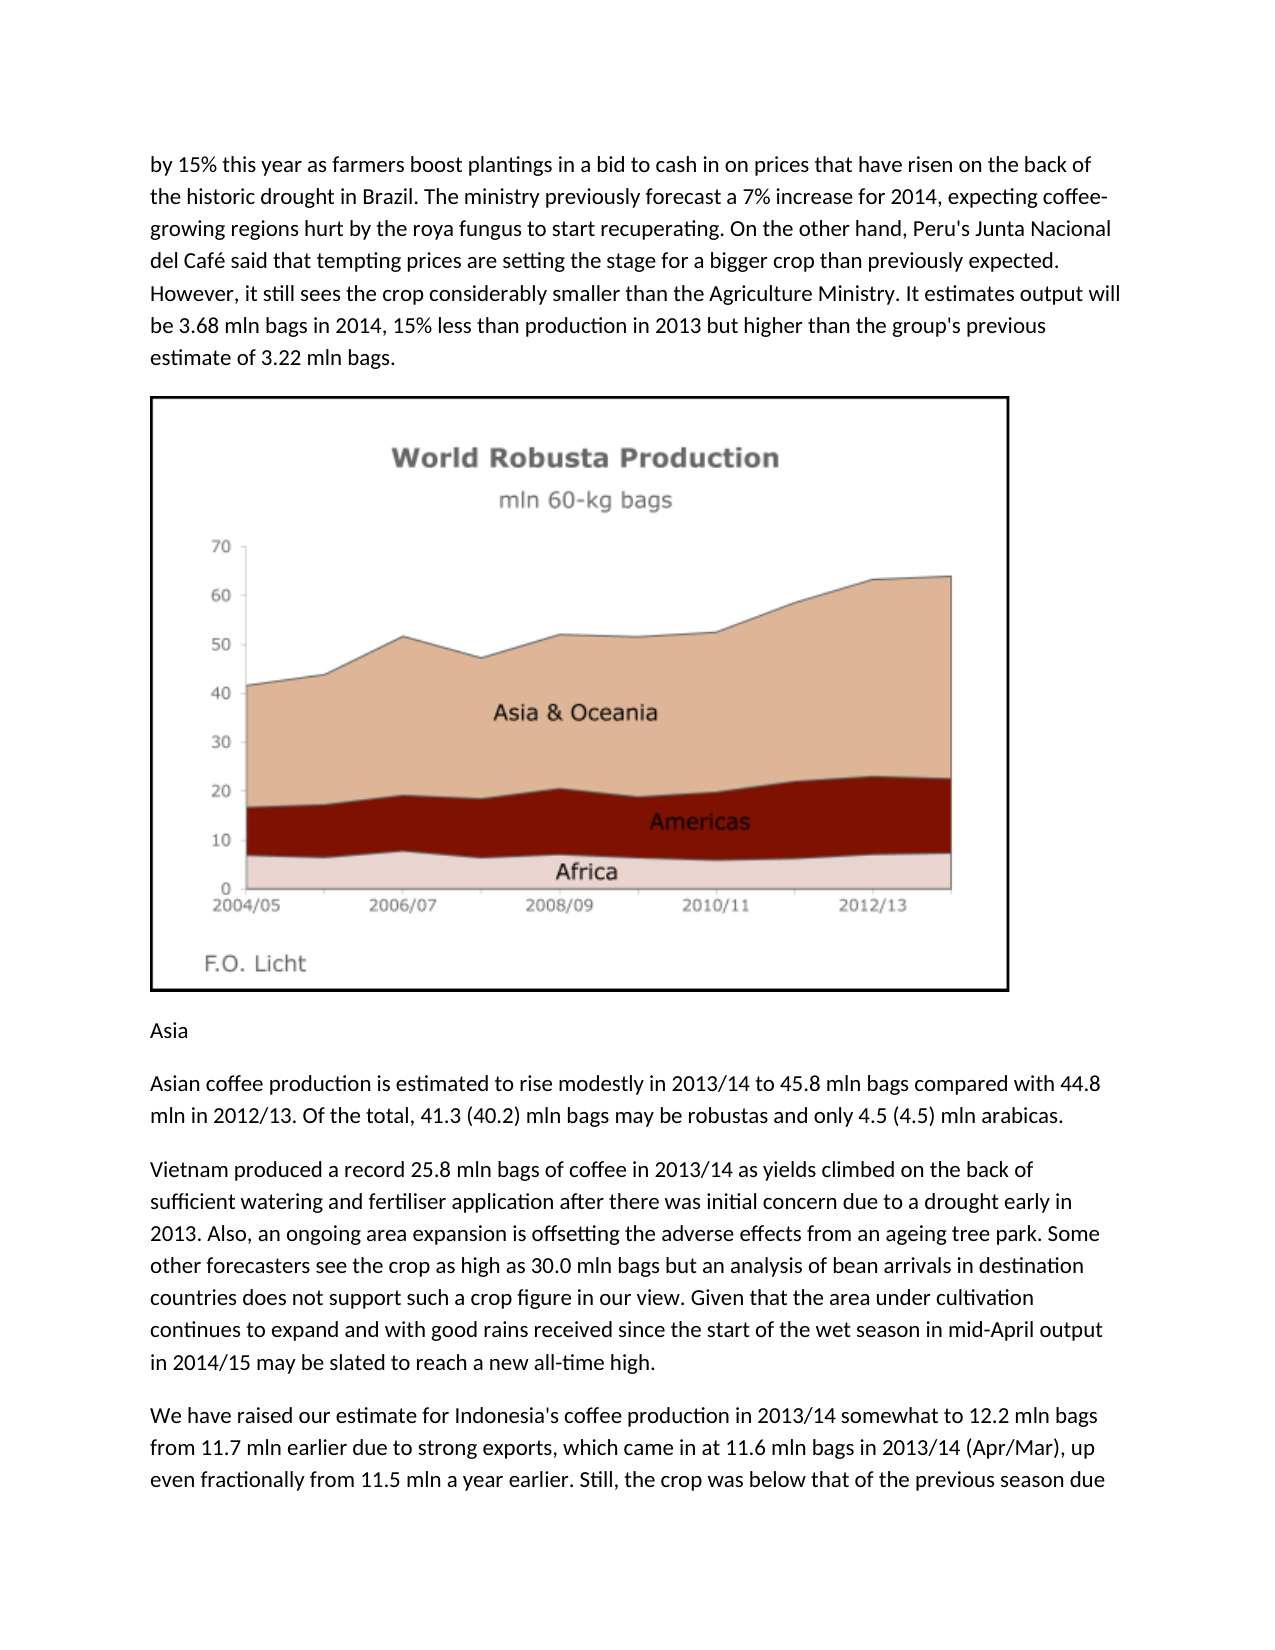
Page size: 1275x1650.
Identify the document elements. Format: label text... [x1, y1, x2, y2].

text Asian coffee production is estimated to rise modestly in 2013/14 to 45.8 mln bags compared with 44.8 mln in 2012/13. Of the total, 41.3 (40.2) mln bags may be robustas and only 4.5 (4.5) mln arabicas. [150, 1069, 1125, 1130]
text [150, 1401, 1125, 1493]
picture [150, 396, 1010, 992]
text Asia [150, 1016, 1125, 1044]
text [150, 150, 1125, 371]
text Vietnam produced a record 25.8 mln bags of coffee in 2013/14 as yields climbed on the back of sufficient watering and fertiliser application after there was initial concern due to a drought early in 2013. Also, an ongoing area expansion is offsetting the adverse effects from an ageing tree park. Some other forecasters see the crop as high as 30.0 mln bags but an analysis of bean arrivals in destination countries does not support such a crop figure in our view. Given that the area under cultivation continues to expand and with good rains received since the start of the wet season in mid-April output in 2014/15 may be slated to reach a new all-time high. [150, 1155, 1125, 1376]
